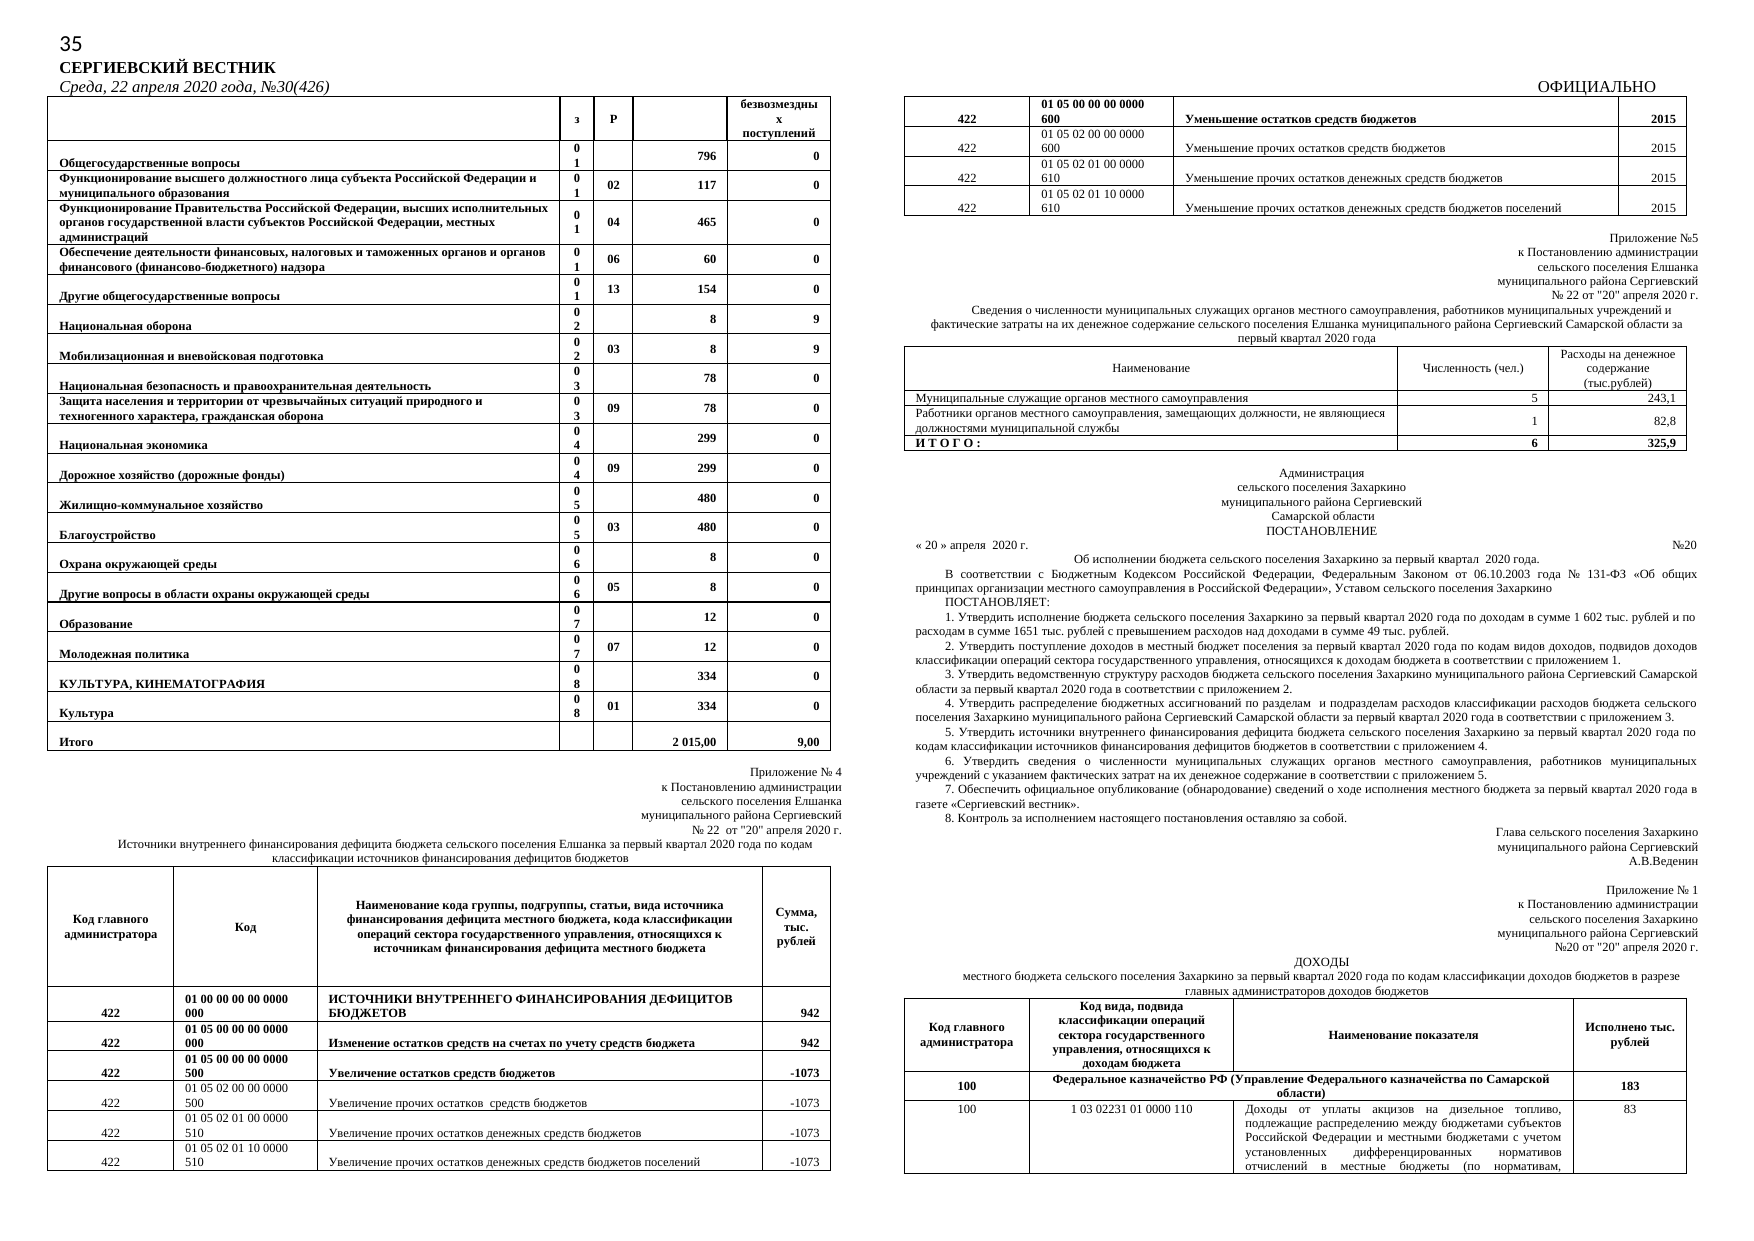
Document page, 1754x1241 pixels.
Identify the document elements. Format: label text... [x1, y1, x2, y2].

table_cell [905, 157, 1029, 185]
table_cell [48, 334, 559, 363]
text Самарской области [915, 509, 1698, 523]
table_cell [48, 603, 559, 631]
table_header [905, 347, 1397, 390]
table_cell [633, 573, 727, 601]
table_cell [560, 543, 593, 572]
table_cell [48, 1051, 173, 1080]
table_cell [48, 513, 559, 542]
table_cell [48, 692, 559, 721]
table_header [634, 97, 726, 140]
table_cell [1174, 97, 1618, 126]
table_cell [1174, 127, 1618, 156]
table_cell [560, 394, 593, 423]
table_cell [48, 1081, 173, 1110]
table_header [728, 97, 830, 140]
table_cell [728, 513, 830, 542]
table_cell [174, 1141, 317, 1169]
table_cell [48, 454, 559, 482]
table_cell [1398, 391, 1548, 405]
text ПОСТАНОВЛЕНИЕ [915, 523, 1698, 538]
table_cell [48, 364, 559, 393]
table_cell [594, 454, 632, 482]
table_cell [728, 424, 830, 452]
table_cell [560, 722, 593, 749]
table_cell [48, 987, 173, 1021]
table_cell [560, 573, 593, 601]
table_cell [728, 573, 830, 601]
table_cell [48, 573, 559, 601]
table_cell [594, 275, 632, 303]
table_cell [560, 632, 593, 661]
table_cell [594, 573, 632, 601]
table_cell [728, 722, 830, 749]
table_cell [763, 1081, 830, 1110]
text Приложение № 4 [59, 765, 842, 779]
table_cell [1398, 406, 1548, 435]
text №20 от "20" апреля 2020 г. [915, 940, 1698, 954]
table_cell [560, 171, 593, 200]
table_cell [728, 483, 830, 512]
text муниципального района Сергиевский [915, 274, 1698, 288]
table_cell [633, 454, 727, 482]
text сельского поселения Елшанка [915, 259, 1698, 274]
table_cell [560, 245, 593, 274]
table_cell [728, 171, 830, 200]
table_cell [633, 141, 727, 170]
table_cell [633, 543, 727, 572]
text сельского поселения Елшанка [59, 794, 842, 808]
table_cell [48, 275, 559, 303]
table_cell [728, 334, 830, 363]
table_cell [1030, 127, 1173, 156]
text к Постановлению администрации [915, 897, 1698, 911]
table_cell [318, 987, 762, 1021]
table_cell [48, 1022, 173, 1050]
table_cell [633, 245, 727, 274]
text сельского поселения Захаркино [915, 480, 1698, 494]
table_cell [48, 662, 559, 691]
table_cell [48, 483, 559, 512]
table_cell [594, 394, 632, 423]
text А.В.Веденин [915, 854, 1698, 868]
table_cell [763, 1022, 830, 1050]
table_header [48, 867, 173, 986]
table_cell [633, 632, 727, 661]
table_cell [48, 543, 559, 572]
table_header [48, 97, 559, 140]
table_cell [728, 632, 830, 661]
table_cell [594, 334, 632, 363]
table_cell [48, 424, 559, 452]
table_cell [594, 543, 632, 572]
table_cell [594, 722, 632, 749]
text местного бюджета сельского поселения Захаркино за первый квартал 2020 года по кодам классификации доходов бюджетов в разрезе главных администраторов доходов бюджетов [915, 969, 1698, 998]
text 7. Обеспечить официальное опубликование (обнародование) сведений о ходе исполнения местного бюджета за первый квартал 2020 года в газете «Сергиевский вестник». [915, 782, 1698, 811]
text Администрация [915, 466, 1698, 480]
text Сведения о численности муниципальных служащих органов местного самоуправления, работников муниципальных учреждений и фактические затраты на их денежное содержание сельского поселения Елшанка муниципального района Сергиевский Самарской области за первый квартал 2020 года [915, 302, 1698, 346]
text Об исполнении бюджета сельского поселения Захаркино за первый квартал 2020 года. [915, 552, 1698, 566]
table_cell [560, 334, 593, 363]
text 1. Утвердить исполнение бюджета сельского поселения Захаркино за первый квартал 2020 года по доходам в сумме 1 602 тыс. рублей и по расходам в сумме 1651 тыс. рублей с превышением расходов над доходами в сумме 49 тыс. рублей. [915, 609, 1698, 638]
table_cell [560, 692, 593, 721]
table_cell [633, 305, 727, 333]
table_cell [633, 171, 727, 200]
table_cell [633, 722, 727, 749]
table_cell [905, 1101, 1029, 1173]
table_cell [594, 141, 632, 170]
text Глава сельского поселения Захаркино [915, 825, 1698, 839]
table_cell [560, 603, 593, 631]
text ДОХОДЫ [915, 954, 1698, 969]
text Приложение №5 [915, 231, 1698, 245]
text 5. Утвердить источники внутреннего финансирования дефицита бюджета сельского поселения Захаркино за первый квартал 2020 года по кодам классификации источников финансирования дефицитов бюджетов в соответствии с приложением 4. [915, 724, 1698, 753]
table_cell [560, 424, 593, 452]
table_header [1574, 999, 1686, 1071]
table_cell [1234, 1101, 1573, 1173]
text 2. Утвердить поступление доходов в местный бюджет поселения за первый квартал 2020 года по кодам видов доходов, подвидов доходов классификации операций сектора государственного управления, относящихся к доходам бюджета в соответствии с приложением 1. [915, 638, 1698, 667]
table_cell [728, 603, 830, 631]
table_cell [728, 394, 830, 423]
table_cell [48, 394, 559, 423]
text муниципального района Сергиевский [915, 494, 1698, 509]
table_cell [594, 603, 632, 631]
text 8. Контроль за исполнением настоящего постановления оставляю за собой. [915, 811, 1698, 825]
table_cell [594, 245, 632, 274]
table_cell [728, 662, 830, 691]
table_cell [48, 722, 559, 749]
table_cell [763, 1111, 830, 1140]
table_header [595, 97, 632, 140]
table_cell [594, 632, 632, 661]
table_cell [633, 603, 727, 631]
text сельского поселения Захаркино [915, 911, 1698, 926]
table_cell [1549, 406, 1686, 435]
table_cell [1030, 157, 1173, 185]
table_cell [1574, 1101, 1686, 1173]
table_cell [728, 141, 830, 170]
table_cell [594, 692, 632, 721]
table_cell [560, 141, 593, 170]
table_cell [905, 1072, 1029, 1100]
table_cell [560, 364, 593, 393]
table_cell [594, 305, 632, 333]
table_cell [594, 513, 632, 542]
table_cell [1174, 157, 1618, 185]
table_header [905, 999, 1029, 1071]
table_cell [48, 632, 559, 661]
text 3. Утвердить ведомственную структуру расходов бюджета сельского поселения Захаркино муниципального района Сергиевский Самарской области за первый квартал 2020 года в соответствии с приложением 2. [915, 667, 1698, 696]
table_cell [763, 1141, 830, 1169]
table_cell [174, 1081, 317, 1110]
text № 22 от "20" апреля 2020 г. [59, 822, 842, 837]
text к Постановлению администрации [915, 245, 1698, 259]
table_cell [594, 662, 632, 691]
text 6. Утвердить сведения о численности муниципальных служащих органов местного самоуправления, работников муниципальных учреждений с указанием фактических затрат на их денежное содержание в соответствии с приложением 5. [915, 753, 1698, 782]
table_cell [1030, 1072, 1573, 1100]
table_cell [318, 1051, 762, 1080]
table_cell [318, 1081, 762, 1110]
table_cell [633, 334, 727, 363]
text Приложение № 1 [915, 883, 1698, 897]
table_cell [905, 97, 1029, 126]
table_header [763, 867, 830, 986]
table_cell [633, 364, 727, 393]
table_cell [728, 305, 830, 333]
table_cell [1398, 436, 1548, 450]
text муниципального района Сергиевский [915, 839, 1698, 854]
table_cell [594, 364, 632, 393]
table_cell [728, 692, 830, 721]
text муниципального района Сергиевский [59, 808, 842, 822]
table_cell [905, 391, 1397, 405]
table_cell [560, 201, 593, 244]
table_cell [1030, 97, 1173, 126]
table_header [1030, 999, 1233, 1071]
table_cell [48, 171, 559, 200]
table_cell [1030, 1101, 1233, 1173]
text 4. Утвердить распределение бюджетных ассигнований по разделам и подразделам расходов классификации расходов бюджета сельского поселения Захаркино муниципального района Сергиевский Самарской области за первый квартал 2020 года в соответствии с приложением 3. [915, 696, 1698, 724]
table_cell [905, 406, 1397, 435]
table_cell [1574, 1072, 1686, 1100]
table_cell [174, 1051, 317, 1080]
text В соответствии с Бюджетным Кодексом Российской Федерации, Федеральным Законом от 06.10.2003 года № 131-ФЗ «Об общих принципах организации местного самоуправления в Российской Федерации», Уставом сельского поселения Захаркино [915, 566, 1698, 595]
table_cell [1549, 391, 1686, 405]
text муниципального района Сергиевский [915, 926, 1698, 940]
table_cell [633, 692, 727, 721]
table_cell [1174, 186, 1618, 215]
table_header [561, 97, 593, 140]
text № 22 от "20" апреля 2020 г. [915, 288, 1698, 302]
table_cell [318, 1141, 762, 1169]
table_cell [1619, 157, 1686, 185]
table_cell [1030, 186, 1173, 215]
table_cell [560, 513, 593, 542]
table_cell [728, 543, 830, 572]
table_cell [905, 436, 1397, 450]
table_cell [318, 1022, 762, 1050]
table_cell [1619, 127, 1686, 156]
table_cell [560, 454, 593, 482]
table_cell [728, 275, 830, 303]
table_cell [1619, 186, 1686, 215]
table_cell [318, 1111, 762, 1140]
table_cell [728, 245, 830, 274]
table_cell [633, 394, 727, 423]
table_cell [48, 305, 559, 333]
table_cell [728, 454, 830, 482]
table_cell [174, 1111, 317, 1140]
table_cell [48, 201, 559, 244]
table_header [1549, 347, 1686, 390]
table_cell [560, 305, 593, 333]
text « 20 » апреля 2020 г. №20 [915, 538, 1698, 552]
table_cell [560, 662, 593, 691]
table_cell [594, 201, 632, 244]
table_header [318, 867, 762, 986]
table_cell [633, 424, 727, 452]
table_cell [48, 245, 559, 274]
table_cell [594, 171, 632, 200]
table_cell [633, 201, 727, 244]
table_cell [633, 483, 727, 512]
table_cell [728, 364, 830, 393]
text Источники внутреннего финансирования дефицита бюджета сельского поселения Елшанка за первый квартал 2020 года по кодам классификации источников финансирования дефицитов бюджетов [59, 837, 842, 866]
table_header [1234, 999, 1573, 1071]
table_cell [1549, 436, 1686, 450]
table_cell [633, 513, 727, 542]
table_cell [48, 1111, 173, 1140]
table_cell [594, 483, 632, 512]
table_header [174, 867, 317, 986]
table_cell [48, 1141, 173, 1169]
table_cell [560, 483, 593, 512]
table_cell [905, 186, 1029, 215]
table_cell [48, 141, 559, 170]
text к Постановлению администрации [59, 779, 842, 794]
text ПОСТАНОВЛЯЕТ: [915, 595, 1698, 609]
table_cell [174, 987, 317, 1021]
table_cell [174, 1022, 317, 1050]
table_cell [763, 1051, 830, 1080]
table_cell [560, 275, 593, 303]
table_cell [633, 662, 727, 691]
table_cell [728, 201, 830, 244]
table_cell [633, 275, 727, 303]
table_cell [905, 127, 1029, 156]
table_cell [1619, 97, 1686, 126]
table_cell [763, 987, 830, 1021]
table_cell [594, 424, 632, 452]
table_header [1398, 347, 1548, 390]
